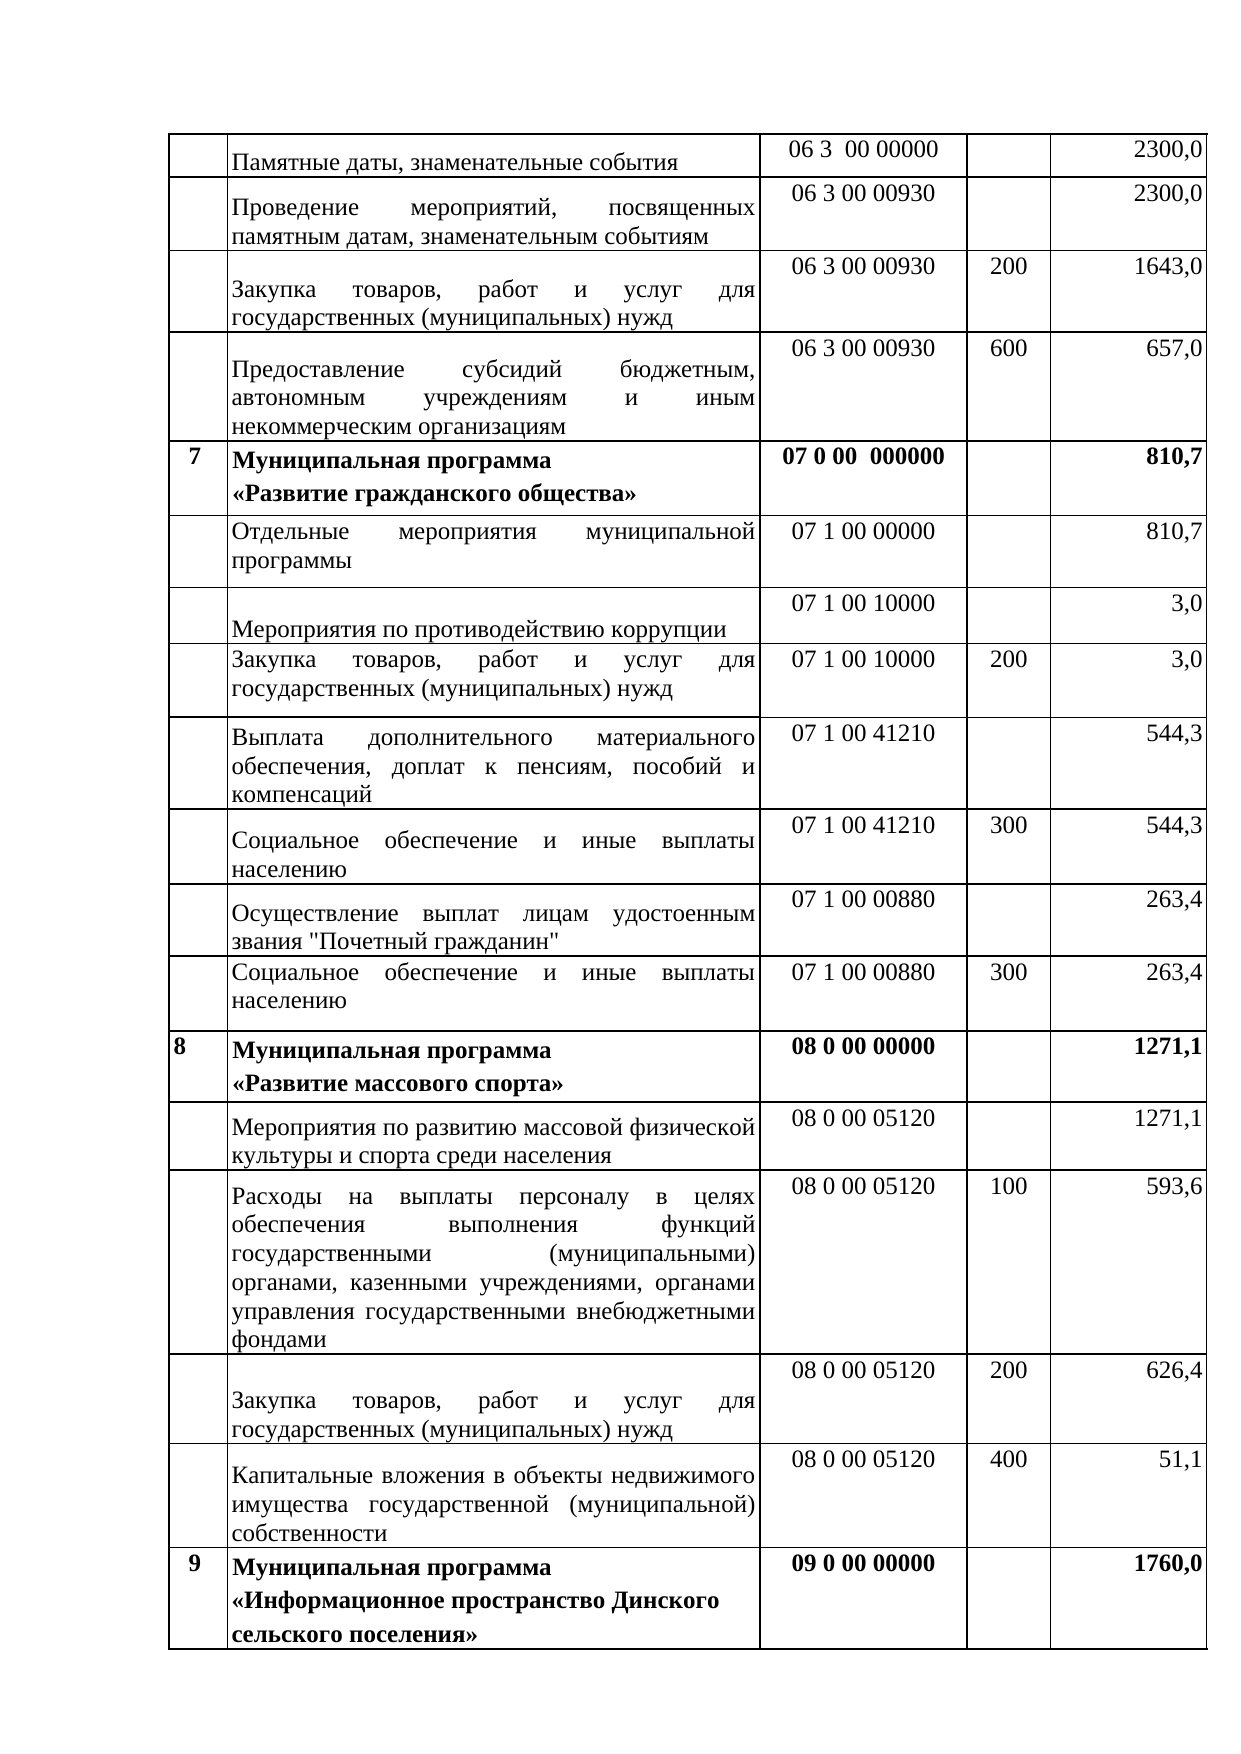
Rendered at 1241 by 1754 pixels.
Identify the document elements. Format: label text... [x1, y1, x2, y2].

table_cell Предоставление субсидий бюджетным, автономным учреждениям и иным некоммерческим организациям [228, 333, 759, 440]
table_cell [968, 588, 1050, 643]
table_cell 2300,0 [1051, 178, 1206, 250]
table_cell 51,1 [1051, 1444, 1206, 1547]
table_cell 600 [968, 333, 1050, 440]
table_cell 263,4 [1051, 957, 1206, 1030]
table_cell 8 [170, 1032, 227, 1101]
table_cell [170, 333, 227, 440]
table_cell [968, 1548, 1050, 1648]
table_cell [170, 885, 227, 955]
table_cell 100 [968, 1171, 1050, 1353]
table_cell 810,7 [1051, 516, 1206, 587]
table_cell 200 [968, 1355, 1050, 1442]
table_cell Закупка товаров, работ и услуг для государственных (муниципальных) нужд [228, 1355, 759, 1442]
table_cell 810,7 [1051, 442, 1206, 514]
table_cell 200 [968, 644, 1050, 716]
table_cell 626,4 [1051, 1355, 1206, 1442]
table_cell Осуществление выплат лицам удостоенным звания "Почетный гражданин" [228, 885, 759, 955]
table_cell 200 [968, 251, 1050, 331]
table_cell Капитальные вложения в объекты недвижимого имущества государственной (муниципальной) собственности [228, 1444, 759, 1547]
table_cell 06 3 00 00930 [761, 333, 966, 440]
table_cell 08 0 00 05120 [761, 1444, 966, 1547]
table_cell 3,0 [1051, 644, 1206, 716]
table_cell 08 0 00 05120 [761, 1171, 966, 1353]
table_cell 08 0 00 00000 [761, 1032, 966, 1101]
table_cell [170, 516, 227, 587]
table_cell Социальное обеспечение и иные выплаты населению [228, 810, 759, 883]
table_cell 1760,0 [1051, 1548, 1206, 1648]
table_cell [170, 1444, 227, 1547]
table_cell Закупка товаров, работ и услуг для государственных (муниципальных) нужд [228, 644, 759, 716]
table_cell [170, 588, 227, 643]
table_cell 2300,0 [1051, 135, 1206, 176]
table_cell [170, 810, 227, 883]
table_cell 07 1 00 41210 [761, 810, 966, 883]
table_cell [968, 1032, 1050, 1101]
table_cell 07 0 00 000000 [761, 442, 966, 514]
table_cell 07 1 00 10000 [761, 588, 966, 643]
table_cell 07 1 00 00000 [761, 516, 966, 587]
table_cell [170, 1171, 227, 1353]
table_cell 657,0 [1051, 333, 1206, 440]
table_cell [170, 1355, 227, 1442]
table_cell 08 0 00 05120 [761, 1355, 966, 1442]
table_cell 9 [170, 1548, 227, 1648]
table_cell [170, 718, 227, 808]
table_cell 300 [968, 957, 1050, 1030]
table_cell 06 3 00 00930 [761, 251, 966, 331]
table_cell [968, 718, 1050, 808]
table_cell [968, 135, 1050, 176]
table_cell Мероприятия по противодействию коррупции [228, 588, 759, 643]
table_cell [968, 1103, 1050, 1169]
table_cell 544,3 [1051, 810, 1206, 883]
table_cell 07 1 00 00880 [761, 957, 966, 1030]
table_cell 400 [968, 1444, 1050, 1547]
table_cell 07 1 00 41210 [761, 718, 966, 808]
table_cell Расходы на выплаты персоналу в целях обеспечения выполнения функций государственными (муниципальными) органами, казенными учреждениями, органами управления государственными внебюджетными фондами [228, 1171, 759, 1353]
table_cell [170, 1103, 227, 1169]
table_cell Муниципальная программа «Развитие массового спорта» [228, 1032, 759, 1101]
table_cell 3,0 [1051, 588, 1206, 643]
table_cell 07 1 00 00880 [761, 885, 966, 955]
table_cell [170, 135, 227, 176]
table_cell 7 [170, 442, 227, 514]
table_cell [170, 251, 227, 331]
table_cell Памятные даты, знаменательные события [228, 135, 759, 176]
table_cell [170, 957, 227, 1030]
table_cell Закупка товаров, работ и услуг для государственных (муниципальных) нужд [228, 251, 759, 331]
table_cell 08 0 00 05120 [761, 1103, 966, 1169]
table_cell [170, 644, 227, 716]
table_cell 300 [968, 810, 1050, 883]
table_cell Отдельные мероприятия муниципальной программы [228, 516, 759, 587]
table_cell [170, 178, 227, 250]
table_cell 09 0 00 00000 [761, 1548, 966, 1648]
table_cell Выплата дополнительного материального обеспечения, доплат к пенсиям, пособий и компенсаций [228, 718, 759, 808]
table_cell [968, 178, 1050, 250]
table_cell 1271,1 [1051, 1103, 1206, 1169]
table_cell 263,4 [1051, 885, 1206, 955]
table_cell Социальное обеспечение и иные выплаты населению [228, 957, 759, 1030]
table_cell Мероприятия по развитию массовой физической культуры и спорта среди населения [228, 1103, 759, 1169]
table_cell 593,6 [1051, 1171, 1206, 1353]
table_cell 06 3 00 00930 [761, 178, 966, 250]
table_cell 1271,1 [1051, 1032, 1206, 1101]
table_cell 07 1 00 10000 [761, 644, 966, 716]
table_cell 06 3 00 00000 [761, 135, 966, 176]
table_cell 544,3 [1051, 718, 1206, 808]
table_cell [968, 442, 1050, 514]
table_cell [968, 516, 1050, 587]
table_cell [968, 885, 1050, 955]
table_cell 1643,0 [1051, 251, 1206, 331]
table_cell Проведение мероприятий, посвященных памятным датам, знаменательным событиям [228, 178, 759, 250]
